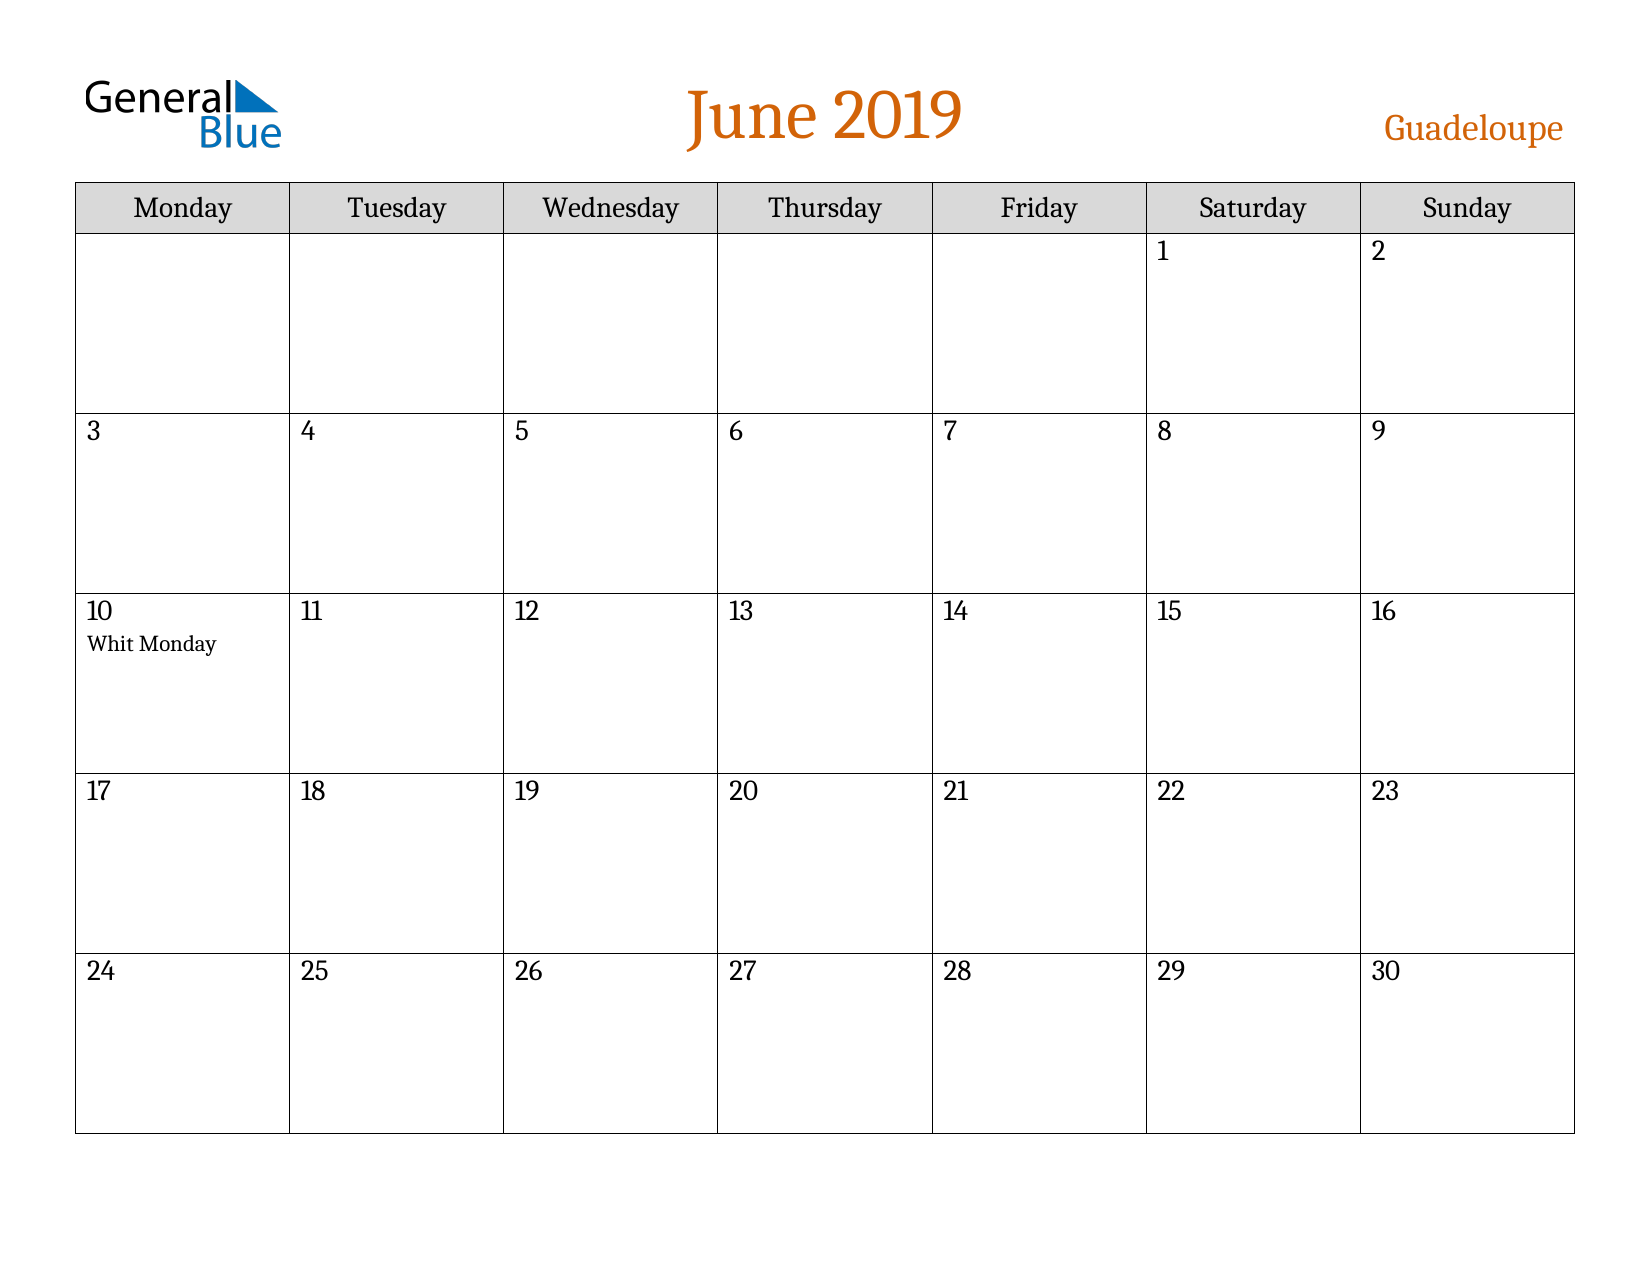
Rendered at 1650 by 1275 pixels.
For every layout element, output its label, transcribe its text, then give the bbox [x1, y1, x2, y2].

table_cell Saturday [1147, 183, 1360, 233]
table_cell 22 [1147, 774, 1360, 810]
table_cell 11 [290, 594, 503, 630]
table_cell [1147, 990, 1360, 1133]
table_header [76, 75, 503, 182]
table_cell [290, 450, 503, 593]
table_cell [1361, 450, 1574, 593]
table_cell [504, 630, 717, 773]
table_cell 29 [1147, 954, 1360, 990]
table_cell [290, 234, 503, 270]
table_cell [1147, 450, 1360, 593]
table_header June 2019 [504, 75, 1146, 182]
table_cell [76, 450, 289, 593]
table_cell 6 [718, 414, 932, 450]
table_cell Sunday [1361, 183, 1574, 233]
table_cell [718, 234, 932, 270]
picture [86, 80, 281, 148]
table_header Guadeloupe [1146, 75, 1574, 182]
table_cell Monday [76, 183, 289, 233]
table_cell Wednesday [504, 183, 717, 233]
table_cell [933, 630, 1146, 773]
table_cell [933, 990, 1146, 1133]
table_cell 19 [504, 774, 717, 810]
table_cell [504, 810, 717, 953]
table_cell [504, 270, 717, 413]
table_cell 21 [933, 774, 1146, 810]
table_cell [76, 270, 289, 413]
table_cell Thursday [718, 183, 932, 233]
table_cell [1147, 810, 1360, 953]
table_cell [1361, 810, 1574, 953]
table_cell 30 [1361, 954, 1574, 990]
table_cell [933, 810, 1146, 953]
table_cell [718, 990, 932, 1133]
table_cell 17 [76, 774, 289, 810]
table_cell [1361, 270, 1574, 413]
table_cell Friday [933, 183, 1146, 233]
table_cell [718, 810, 932, 953]
table_cell 26 [504, 954, 717, 990]
table_cell 2 [1361, 234, 1574, 270]
table_cell [718, 270, 932, 413]
table_cell 7 [933, 414, 1146, 450]
table_cell 8 [1147, 414, 1360, 450]
table_cell [290, 990, 503, 1133]
table_cell 20 [718, 774, 932, 810]
table_cell Tuesday [290, 183, 503, 233]
table_cell [718, 450, 932, 593]
table_cell 1 [1147, 234, 1360, 270]
table_cell 4 [290, 414, 503, 450]
table_cell 23 [1361, 774, 1574, 810]
table_cell [1361, 990, 1574, 1133]
table_cell 12 [504, 594, 717, 630]
table_cell [76, 990, 289, 1133]
table_cell [290, 810, 503, 953]
table_cell 9 [1361, 414, 1574, 450]
table_cell 25 [290, 954, 503, 990]
table_cell [718, 630, 932, 773]
table_cell 13 [718, 594, 932, 630]
table_cell 15 [1147, 594, 1360, 630]
table_cell 3 [76, 414, 289, 450]
table_cell [504, 990, 717, 1133]
table_cell [290, 270, 503, 413]
table_cell 14 [933, 594, 1146, 630]
table_cell [1147, 270, 1360, 413]
table_cell [504, 450, 717, 593]
table_cell [76, 810, 289, 953]
table_cell 16 [1361, 594, 1574, 630]
table_cell 5 [504, 414, 717, 450]
table_cell [504, 234, 717, 270]
table_cell [1361, 630, 1574, 773]
table_cell 27 [718, 954, 932, 990]
table_cell [1147, 630, 1360, 773]
table_cell Whit Monday [76, 630, 289, 773]
table_cell 28 [933, 954, 1146, 990]
table_cell [933, 270, 1146, 413]
table_cell 24 [76, 954, 289, 990]
table_cell 10 [76, 594, 289, 630]
table_cell [76, 234, 289, 270]
table_cell 18 [290, 774, 503, 810]
table_cell [290, 630, 503, 773]
table_cell [933, 234, 1146, 270]
table_cell [933, 450, 1146, 593]
